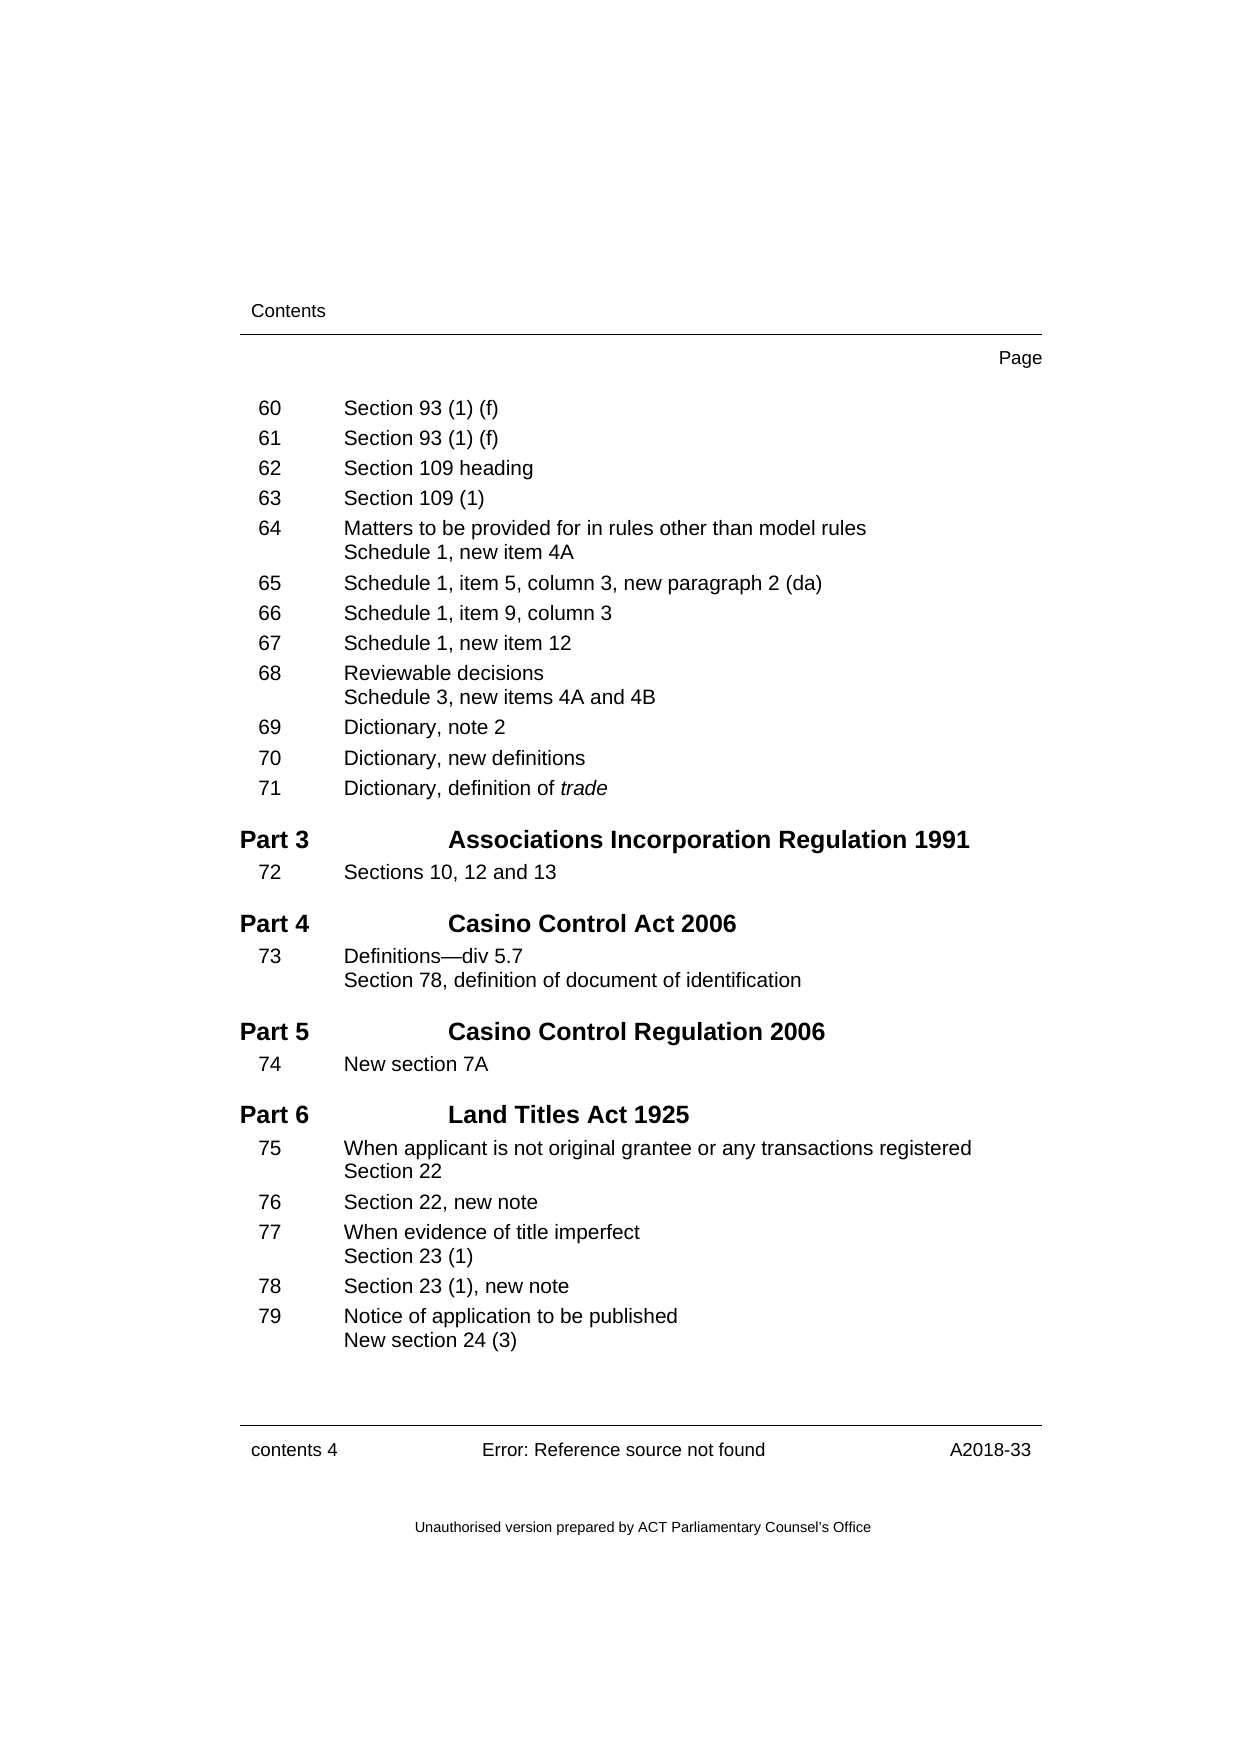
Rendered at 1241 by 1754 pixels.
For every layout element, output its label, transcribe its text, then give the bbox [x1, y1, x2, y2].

text 67 Schedule 1, new item 12 32 [239, 631, 996, 655]
text 71 Dictionary, definition of trade 33 [239, 776, 996, 799]
text 65 Schedule 1, item 5, column 3, new paragraph 2 (da) 31 [239, 570, 996, 594]
text 75 When applicant is not original grantee or any transactions registered Section 22 37 [239, 1135, 996, 1183]
text Part 5 Casino Control Regulation 2006 36 [239, 1016, 996, 1045]
text Part 3 Associations Incorporation Regulation 1991 34 [239, 824, 996, 853]
text 63 Section 109 (1) 31 [239, 486, 996, 510]
text 72 Sections 10, 12 and 13 34 [239, 859, 996, 883]
text 62 Section 109 heading 31 [239, 456, 996, 480]
text 79 Notice of application to be published New section 24 (3) 38 [239, 1304, 996, 1352]
text Part 4 Casino Control Act 2006 35 [239, 908, 996, 937]
text 60 Section 93 (1) (f) 30 [239, 395, 996, 419]
text 77 When evidence of title imperfect Section 23 (1) 37 [239, 1220, 996, 1268]
text Part 6 Land Titles Act 1925 37 [239, 1100, 996, 1129]
text 68 Reviewable decisions Schedule 3, new items 4A and 4B 32 [239, 661, 996, 709]
text 69 Dictionary, note 2 32 [239, 715, 996, 739]
text 66 Schedule 1, item 9, column 3 32 [239, 601, 996, 624]
text 70 Dictionary, new definitions 33 [239, 745, 996, 769]
text 64 Matters to be provided for in rules other than model rules Schedule 1, new item 4A 31 [239, 516, 996, 564]
text 76 Section 22, new note 37 [239, 1189, 996, 1213]
text 78 Section 23 (1), new note 38 [239, 1274, 996, 1298]
text 61 Section 93 (1) (f) 31 [239, 426, 996, 449]
text 73 Definitions—div 5.7 Section 78, definition of document of identification 35 [239, 943, 996, 991]
text 74 New section 7A 36 [239, 1051, 996, 1075]
